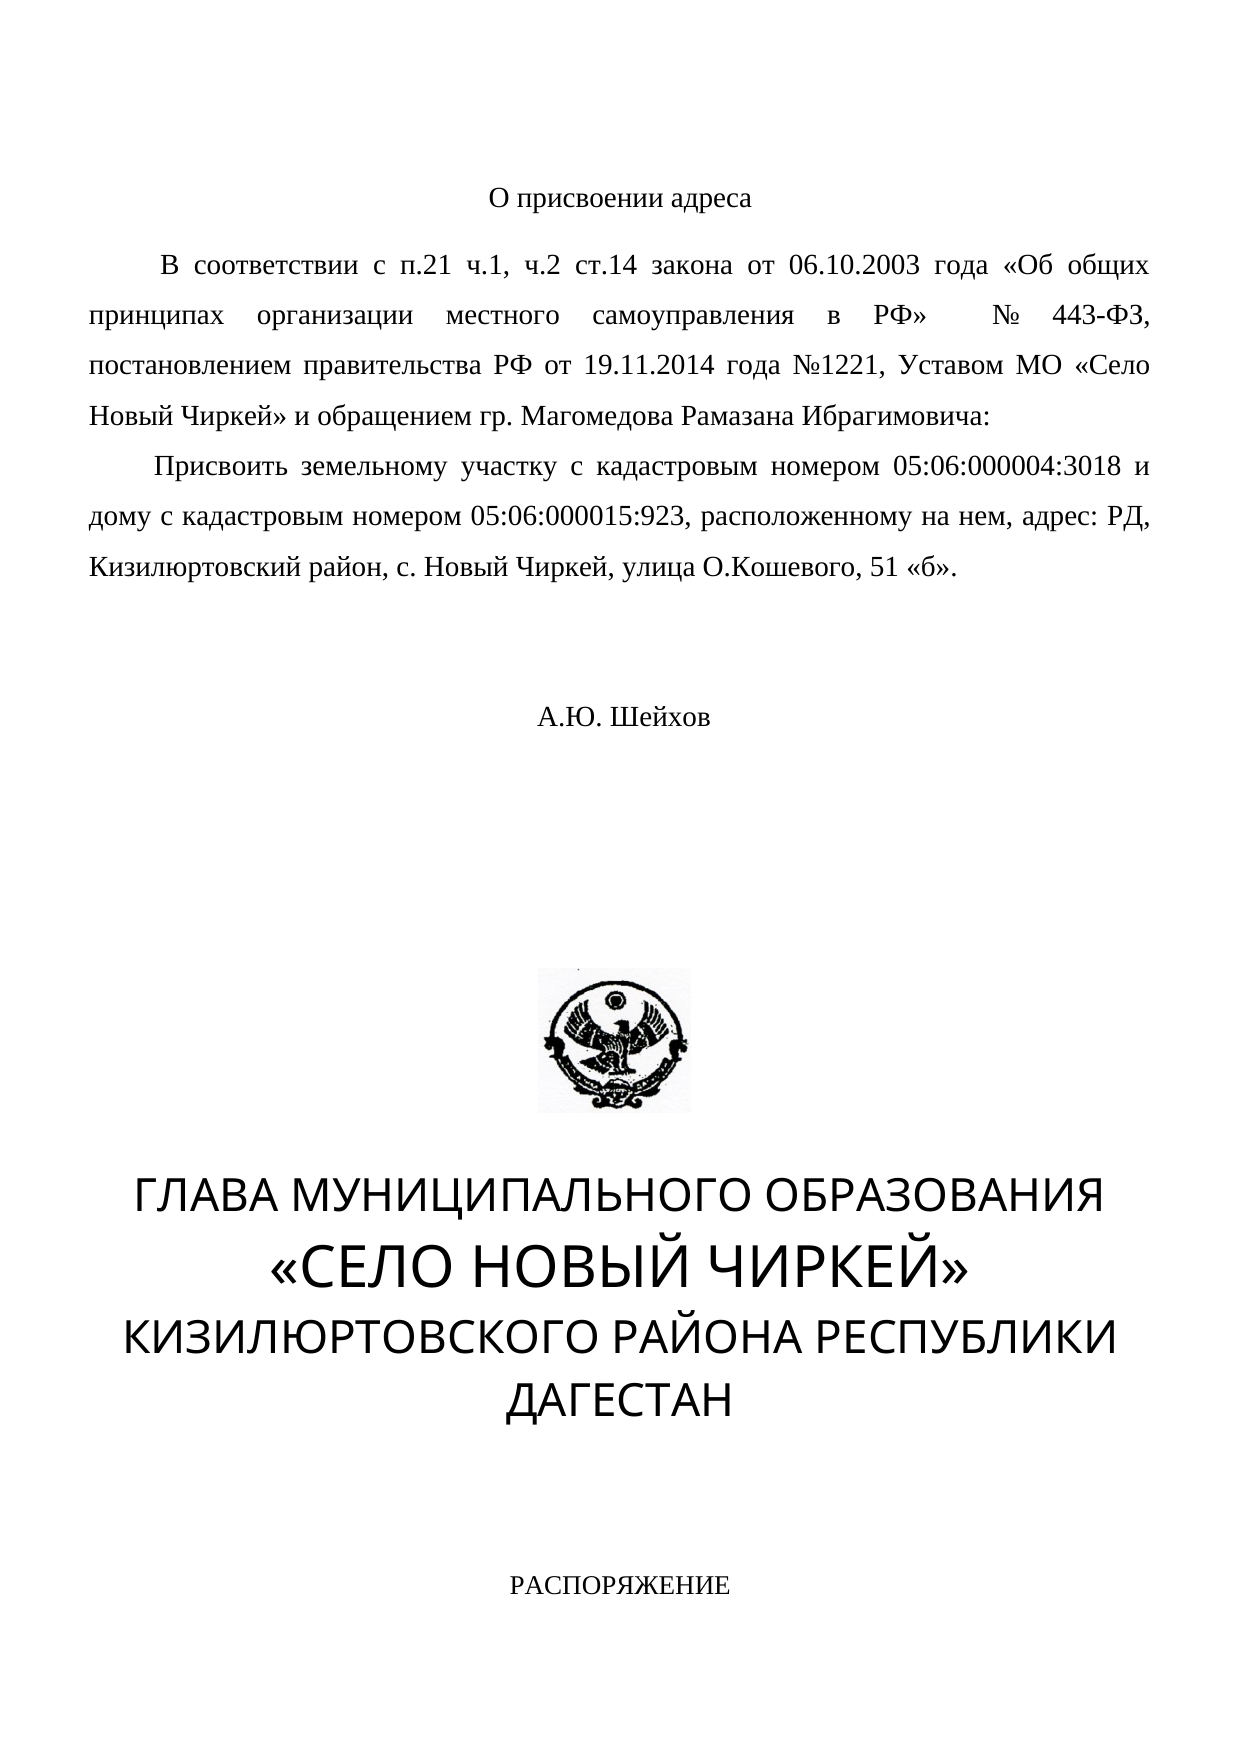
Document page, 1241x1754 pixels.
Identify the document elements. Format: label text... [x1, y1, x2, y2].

text ГЛАВА МУНИЦИПАЛЬНОГО ОБРАЗОВАНИЯ [89, 1163, 1152, 1225]
text РАСПОРЯЖЕНИЕ [89, 1569, 1152, 1601]
text О присвоении адреса [89, 180, 1152, 213]
text КИЗИЛЮРТОВСКОГО РАЙОНА РЕСПУБЛИКИ ДАГЕСТАН [89, 1304, 1152, 1429]
text В соответствии с п.21 ч.1, ч.2 ст.14 закона от 06.10.2003 года «Об общих принципах организации местного самоуправления в РФ» № 443-ФЗ, постановлением правительства РФ от 19.11.2014 года №1221, Уставом МО «Село Новый Чиркей» и обращением гр. Магомедова Рамазана Ибрагимовича: [89, 247, 1152, 431]
text А.Ю. Шейхов [89, 699, 1152, 733]
text Присвоить земельному участку с кадастровым номером 05:06:000004:3018 и дому с кадастровым номером 05:06:000015:923, расположенному на нем, адрес: РД, Кизилюртовский район, с. Новый Чиркей, улица О.Кошевого, 51 «б». [89, 448, 1152, 582]
text «СЕЛО НОВЫЙ ЧИРКЕЙ» [89, 1225, 1152, 1304]
picture [538, 968, 691, 1113]
